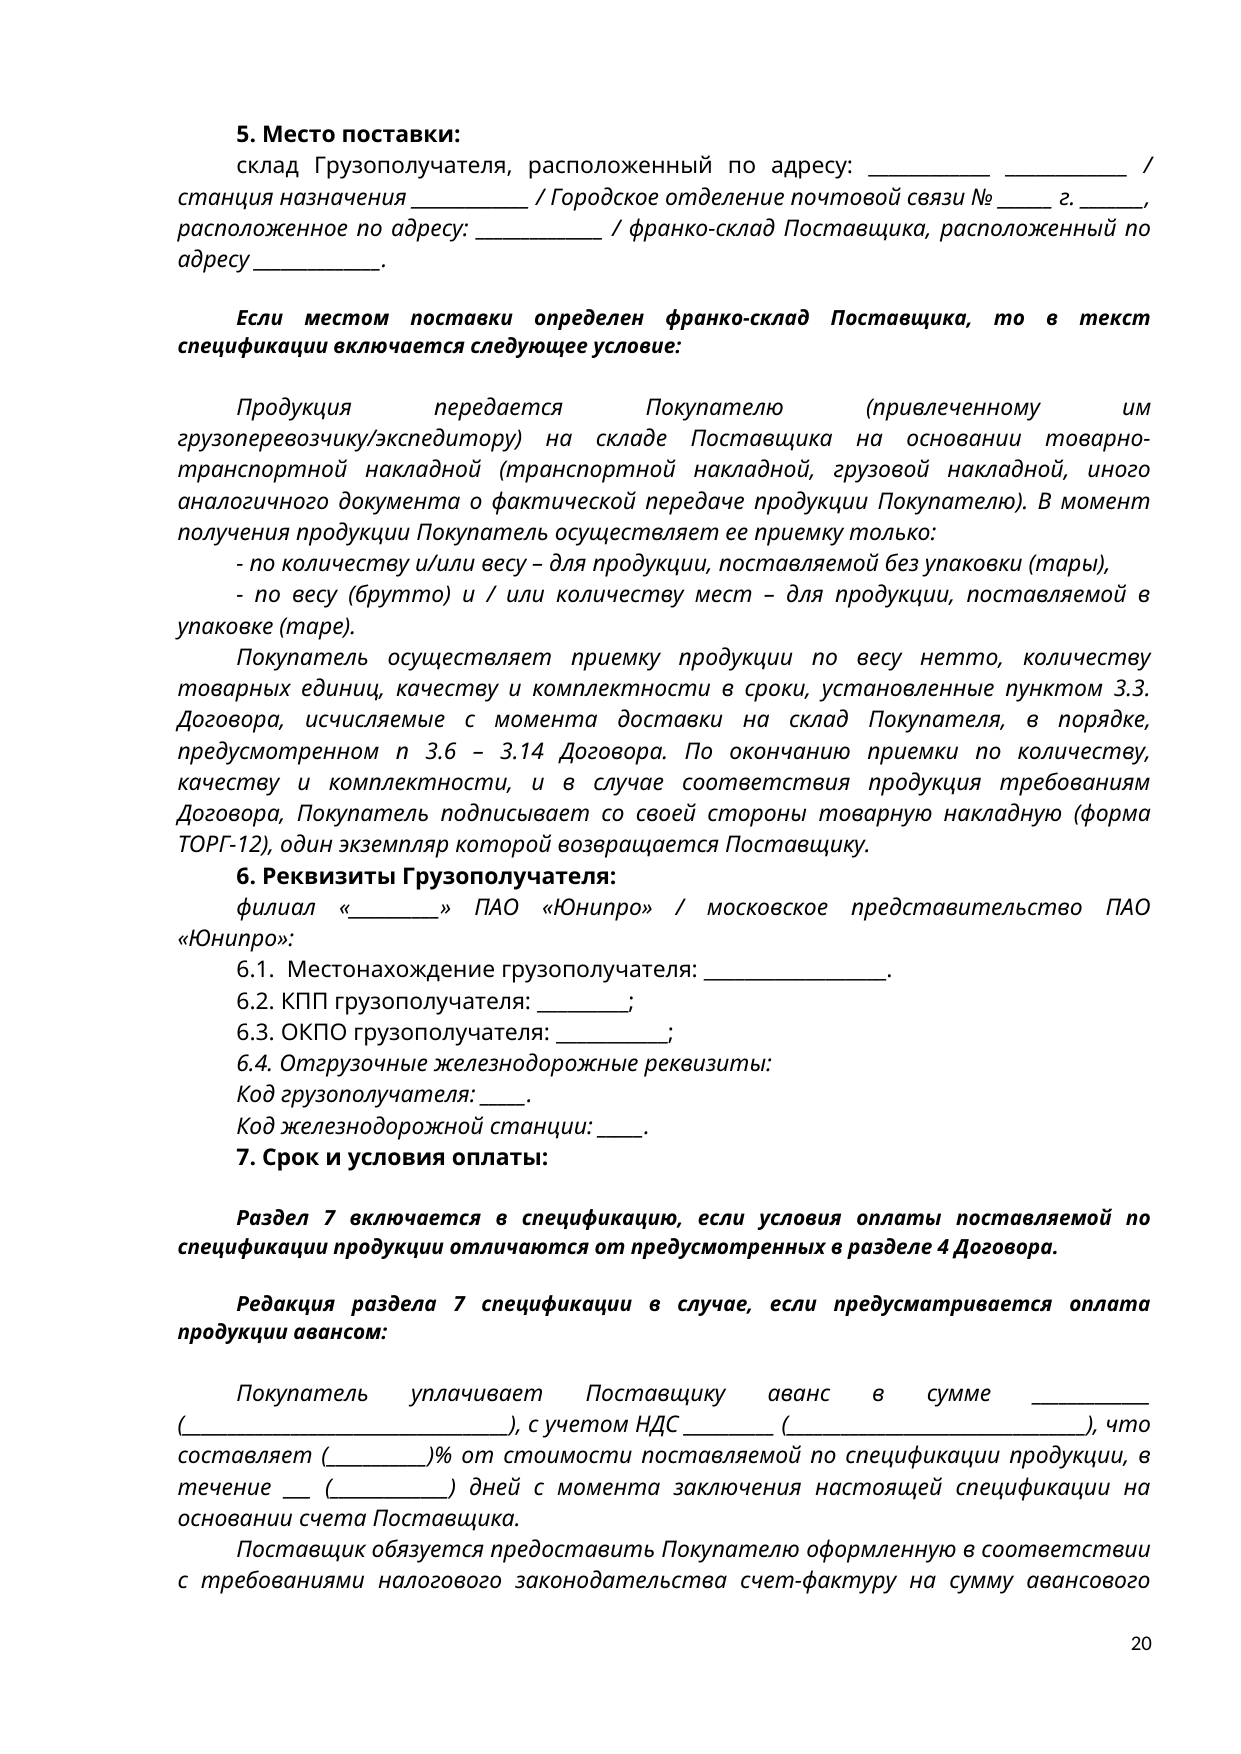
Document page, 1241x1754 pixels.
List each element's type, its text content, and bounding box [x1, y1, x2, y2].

text Если местом поставки определен франко-склад Поставщика, то в текст спецификации включается следующее условие: [177, 303, 1152, 360]
text Покупатель уплачивает Поставщику аванс в сумме _____________ (____________________________________), с учетом НДС __________ (_________________________________), что составляет (___________)% от стоимости поставляемой по спецификации продукции, в течение ___ (_____________) дней с момента заключения настоящей спецификации на основании счета Поставщика. [177, 1377, 1152, 1533]
text 5. Место поставки: [177, 118, 1152, 149]
text Редакция раздела 7 спецификации в случае, если предусматривается оплата продукции авансом: [177, 1289, 1152, 1346]
text Код грузополучателя: _____. [177, 1078, 1152, 1110]
text - по весу (брутто) и / или количеству мест – для продукции, поставляемой в упаковке (таре). [177, 578, 1152, 641]
text 6.2. КПП грузополучателя: _________; [177, 985, 1152, 1016]
text - по количеству и/или весу – для продукции, поставляемой без упаковки (тары), [177, 547, 1152, 578]
text Код железнодорожной станции: _____. [177, 1110, 1152, 1141]
text Раздел 7 включается в спецификацию, если условия оплаты поставляемой по спецификации продукции отличаются от предусмотренных в разделе 4 Договора. [177, 1203, 1152, 1260]
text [177, 1533, 1152, 1596]
text Покупатель осуществляет приемку продукции по весу нетто, количеству товарных единиц, качеству и комплектности в сроки, установленные пунктом 3.3. Договора, исчисляемые с момента доставки на склад Покупателя, в порядке, предусмотренном п 3.6 – 3.14 Договора. По окончанию приемки по количеству, качеству и комплектности, и в случае соответствия продукция требованиям Договора, Покупатель подписывает со своей стороны товарную накладную (форма ТОРГ-12), один экземпляр которой возвращается Поставщику. [177, 641, 1152, 860]
text Продукция передается Покупателю (привлеченному им грузоперевозчику/экспедитору) на складе Поставщика на основании товарно-транспортной накладной (транспортной накладной, грузовой накладной, иного аналогичного документа о фактической передаче продукции Покупателю). В момент получения продукции Покупатель осуществляет ее приемку только: [177, 391, 1152, 547]
text 6. Реквизиты Грузополучателя: [177, 860, 1152, 891]
text 6.4. Отгрузочные железнодорожные реквизиты: [177, 1047, 1152, 1078]
text 6.3. ОКПО грузополучателя: ___________; [177, 1016, 1152, 1047]
text склад Грузополучателя, расположенный по адресу: ____________ ____________ / станция назначения _____________ / Городское отделение почтовой связи № ______ г. _______, расположенное по адресу: ______________ / франко-склад Поставщика, расположенный по адресу ______________. [177, 149, 1152, 274]
text 7. Срок и условия оплаты: [177, 1141, 1152, 1172]
text филиал «__________» ПАО «Юнипро» / московское представительство ПАО «Юнипро»: [177, 891, 1152, 953]
text 6.1. Местонахождение грузополучателя: __________________. [177, 953, 1152, 985]
